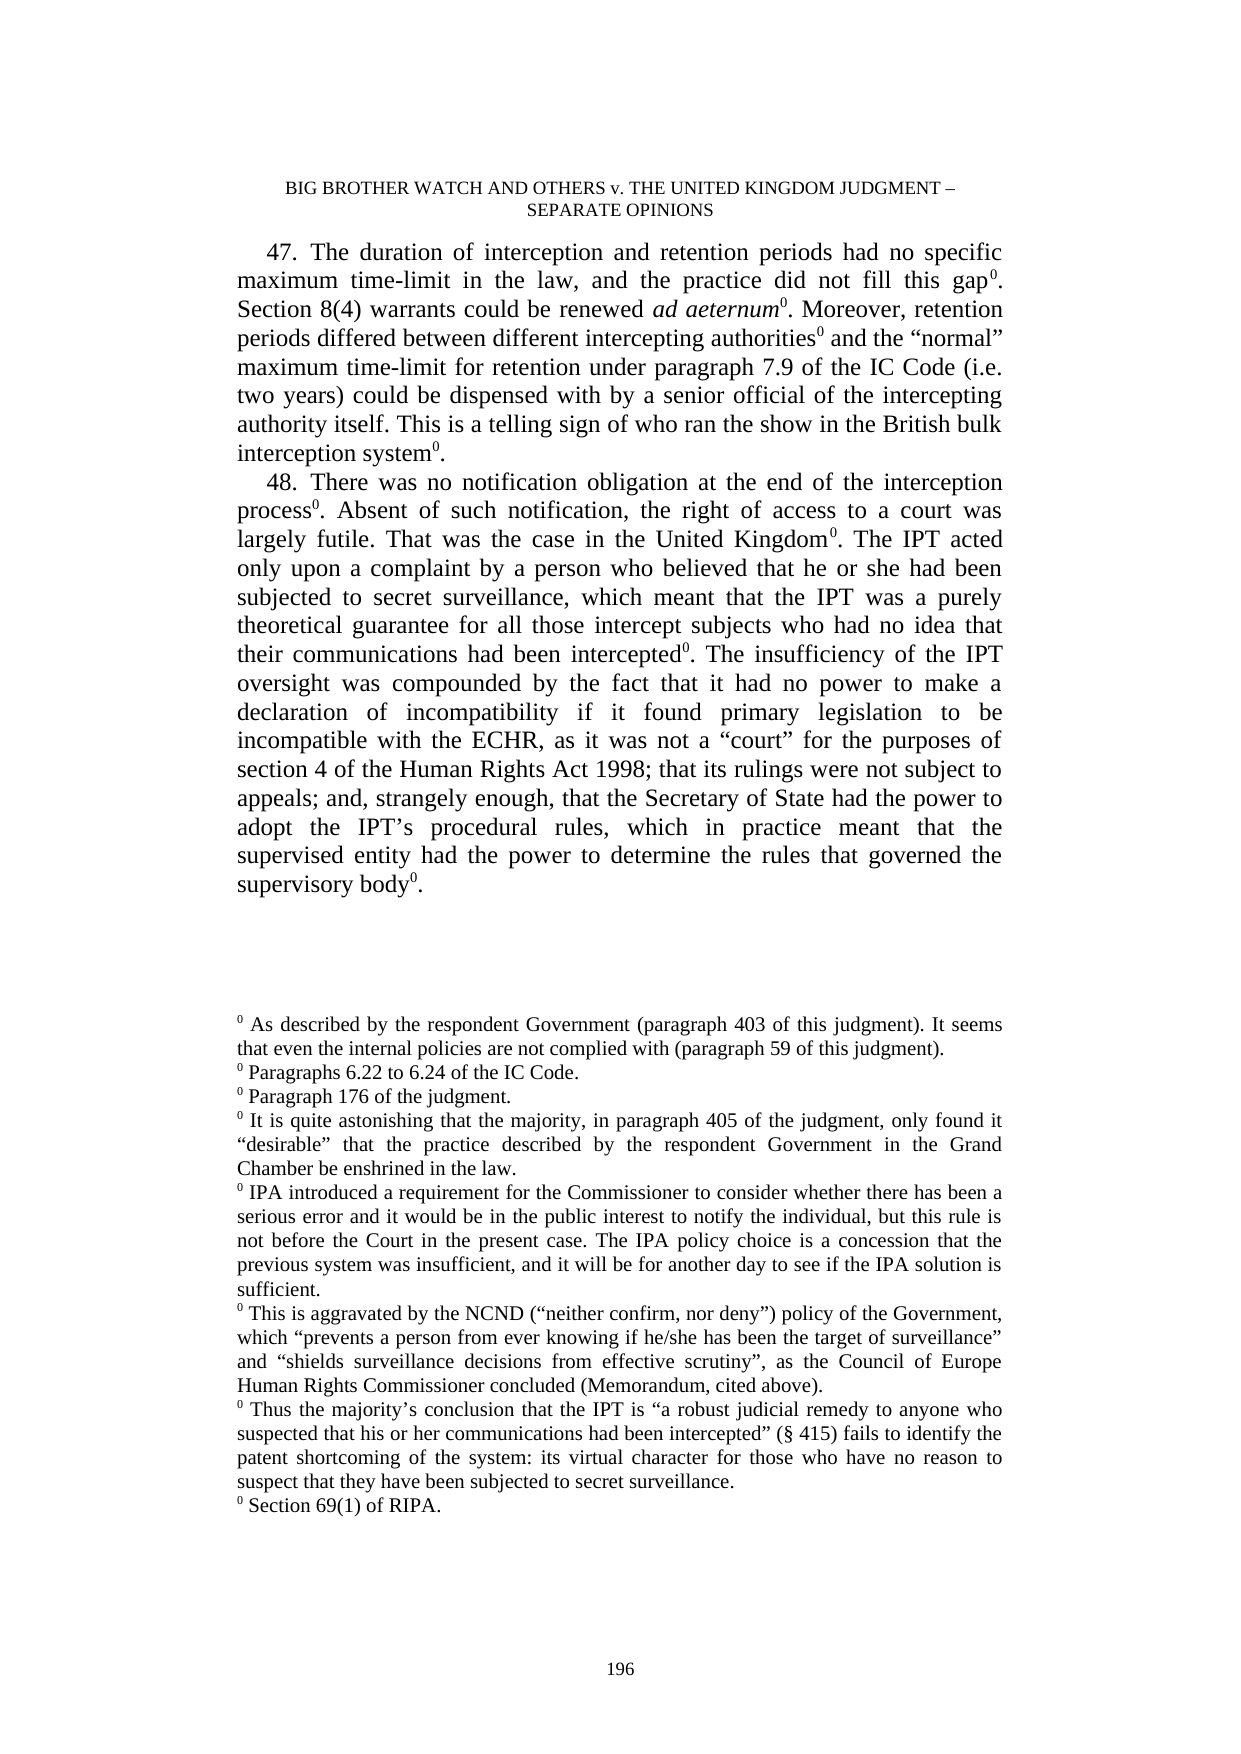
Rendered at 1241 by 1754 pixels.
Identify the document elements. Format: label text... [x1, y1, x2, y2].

text 48. The duration of interception and retention periods had no specific maximum time-limit in the law, and the practice did not fill this gap. Section 8(4) warrants could be renewed ad aeternum. Moreover, retention periods differed between different intercepting authorities and the “normal” maximum time-limit for retention under paragraph 7.9 of the IC Code (i.e. two years) could be dispensed with by a senior official of the intercepting authority itself. This is a telling sign of who ran the show in the British bulk interception system. [237, 237, 1003, 467]
text 49. There was no notification obligation at the end of the interception process. Absent of such notification, the right of access to a court was largely futile. That was the case in the United Kingdom. The IPT acted only upon a complaint by a person who believed that he or she had been subjected to secret surveillance, which meant that the IPT was a purely theoretical guarantee for all those intercept subjects who had no idea that their communications had been intercepted. The insufficiency of the IPT oversight was compounded by the fact that it had no power to make a declaration of incompatibility if it found primary legislation to be incompatible with the ECHR, as it was not a “court” for the purposes of section 4 of the Human Rights Act 1998; that its rulings were not subject to appeals; and, strangely enough, that the Secretary of State had the power to adopt the IPT’s procedural rules, which in practice meant that the supervised entity had the power to determine the rules that governed the supervisory body. [237, 467, 1003, 898]
